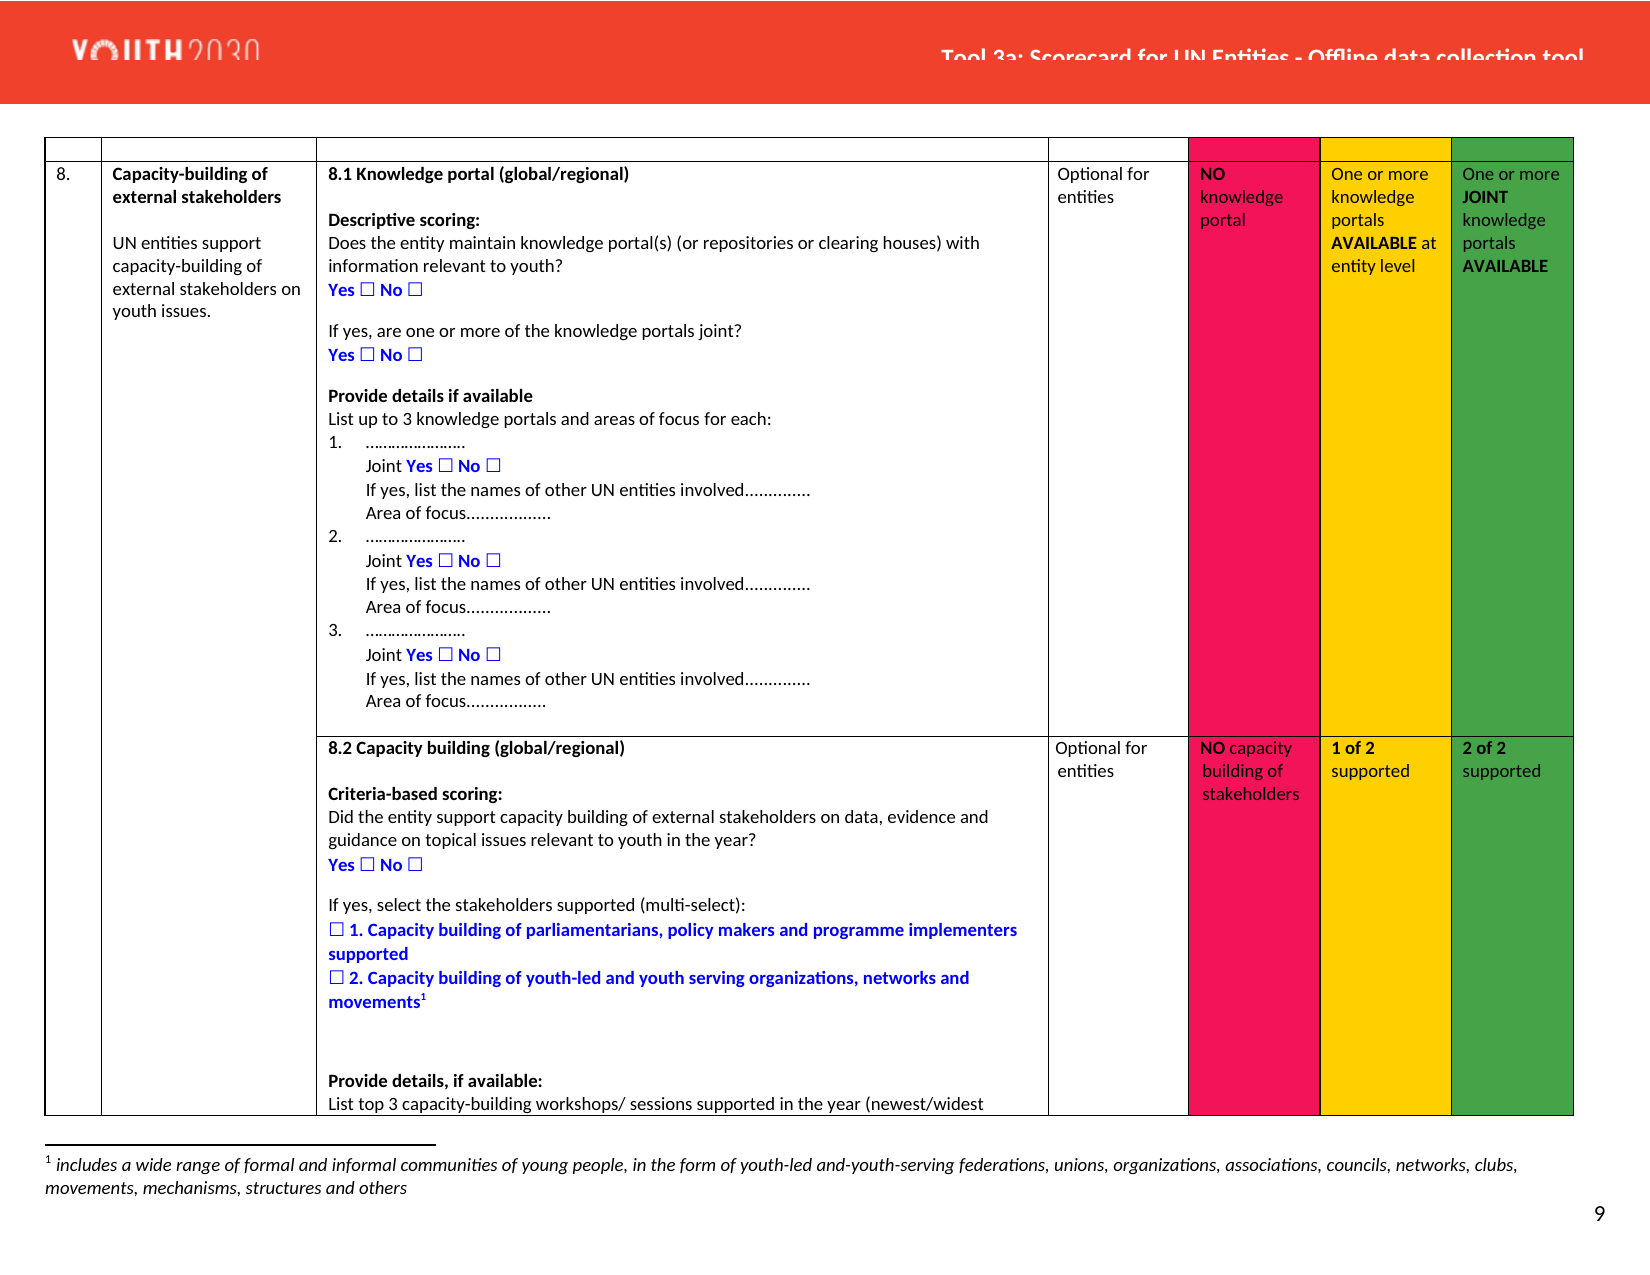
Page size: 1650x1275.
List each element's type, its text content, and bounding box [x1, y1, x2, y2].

table_cell Optional for entities [1049, 162, 1188, 736]
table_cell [1049, 737, 1188, 1115]
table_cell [1321, 138, 1451, 161]
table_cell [1452, 138, 1573, 161]
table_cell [1189, 737, 1319, 1115]
table_cell 8. [46, 162, 101, 1115]
table_cell 8.1 Knowledge portal (global/regional) Descriptive scoring: Does the entity maintain knowledge portal(s) (or repositories or clearing houses) with information relevant to youth? Yes No If yes, are one or more of the knowledge portals joint? Yes No Provide details if available List up to 3 knowledge portals and areas of focus for each: ………………….. Joint Yes No If yes, list the names of other UN entities involved.............. Area of focus.................. ………………….. Joint Yes No If yes, list the names of other UN entities involved.............. Area of focus.................. ………………….. Joint Yes No If yes, list the names of other UN entities involved.............. Area of focus................. [317, 162, 1048, 736]
table_cell Capacity-building of external stakeholders UN entities support capacity-building of external stakeholders on youth issues. [102, 162, 316, 1115]
table_cell NO knowledge portal [1189, 162, 1319, 736]
picture [72, 39, 260, 60]
table_cell 2 of 2 supported [1452, 737, 1573, 1115]
table_cell 7. [46, 138, 101, 161]
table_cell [317, 737, 1048, 1115]
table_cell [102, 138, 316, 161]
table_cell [1049, 138, 1188, 161]
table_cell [1189, 138, 1319, 161]
table_cell One or more JOINT knowledge portals AVAILABLE [1452, 162, 1573, 736]
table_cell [317, 138, 1048, 161]
table_cell One or more knowledge portals AVAILABLE at entity level [1321, 162, 1451, 736]
table_cell 1 of 2 supported [1321, 737, 1451, 1115]
